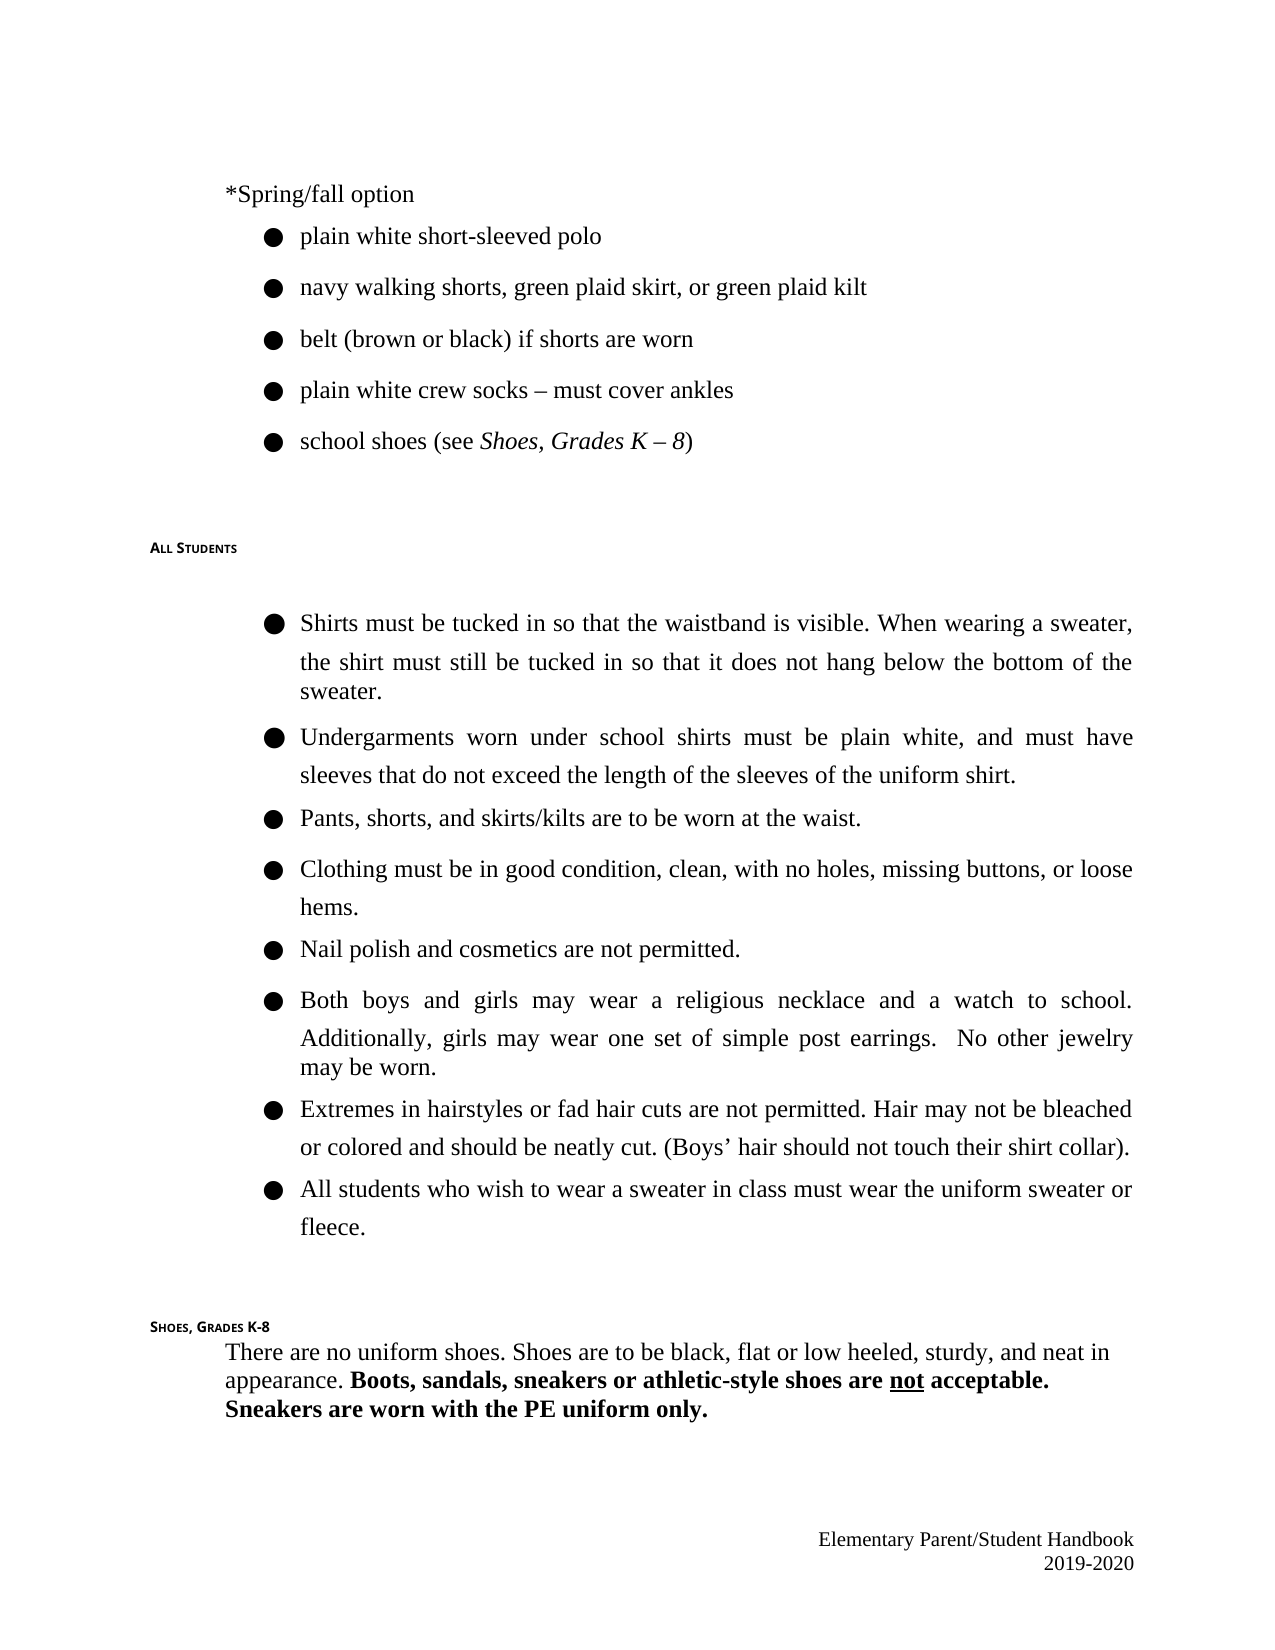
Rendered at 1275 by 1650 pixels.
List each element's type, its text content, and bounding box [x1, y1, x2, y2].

list Shirts must be tucked in so that the waistband is visible. When wearing a sweater, the shirt must still be tucked in so that it does not hang below the bottom of the sweater. [262, 592, 1134, 705]
text There are no uniform shoes. Shoes are to be black, flat or low heeled, sturdy, and neat in appearance. Boots, sandals, sneakers or athletic-style shoes are not acceptable. Sneakers are worn with the PE uniform only. [225, 1337, 1134, 1423]
subtitle All Students [150, 524, 1134, 558]
list All students who wish to wear a sweater in class must wear the uniform sweater or fleece. [262, 1160, 1134, 1240]
list belt (brown or black) if shorts are worn [262, 310, 1134, 361]
list plain white crew socks – must cover ankles [262, 361, 1134, 412]
list Pants, shorts, and skirts/kilts are to be worn at the waist. [262, 789, 1134, 840]
list Undergarments worn under school shirts must be plain white, and must have sleeves that do not exceed the length of the sleeves of the uniform shirt. [262, 705, 1134, 789]
text *Spring/fall option [225, 179, 1134, 207]
list Clothing must be in good condition, clean, with no holes, missing buttons, or loose hems. [262, 840, 1134, 920]
subtitle Shoes, Grades K-8 [150, 1303, 1134, 1337]
list Nail polish and cosmetics are not permitted. [262, 920, 1134, 972]
list plain white short-sleeved polo [262, 207, 1134, 259]
list Both boys and girls may wear a religious necklace and a watch to school. Additionally, girls may wear one set of simple post earrings. No other jewelry may be worn. [262, 972, 1134, 1080]
list school shoes (see Shoes, Grades K – 8) [262, 412, 1134, 464]
list Extremes in hairstyles or fad hair cuts are not permitted. Hair may not be bleached or colored and should be neatly cut. (Boys’ hair should not touch their shirt collar). [262, 1080, 1134, 1160]
list navy walking shorts, green plaid skirt, or green plaid kilt [262, 259, 1134, 310]
